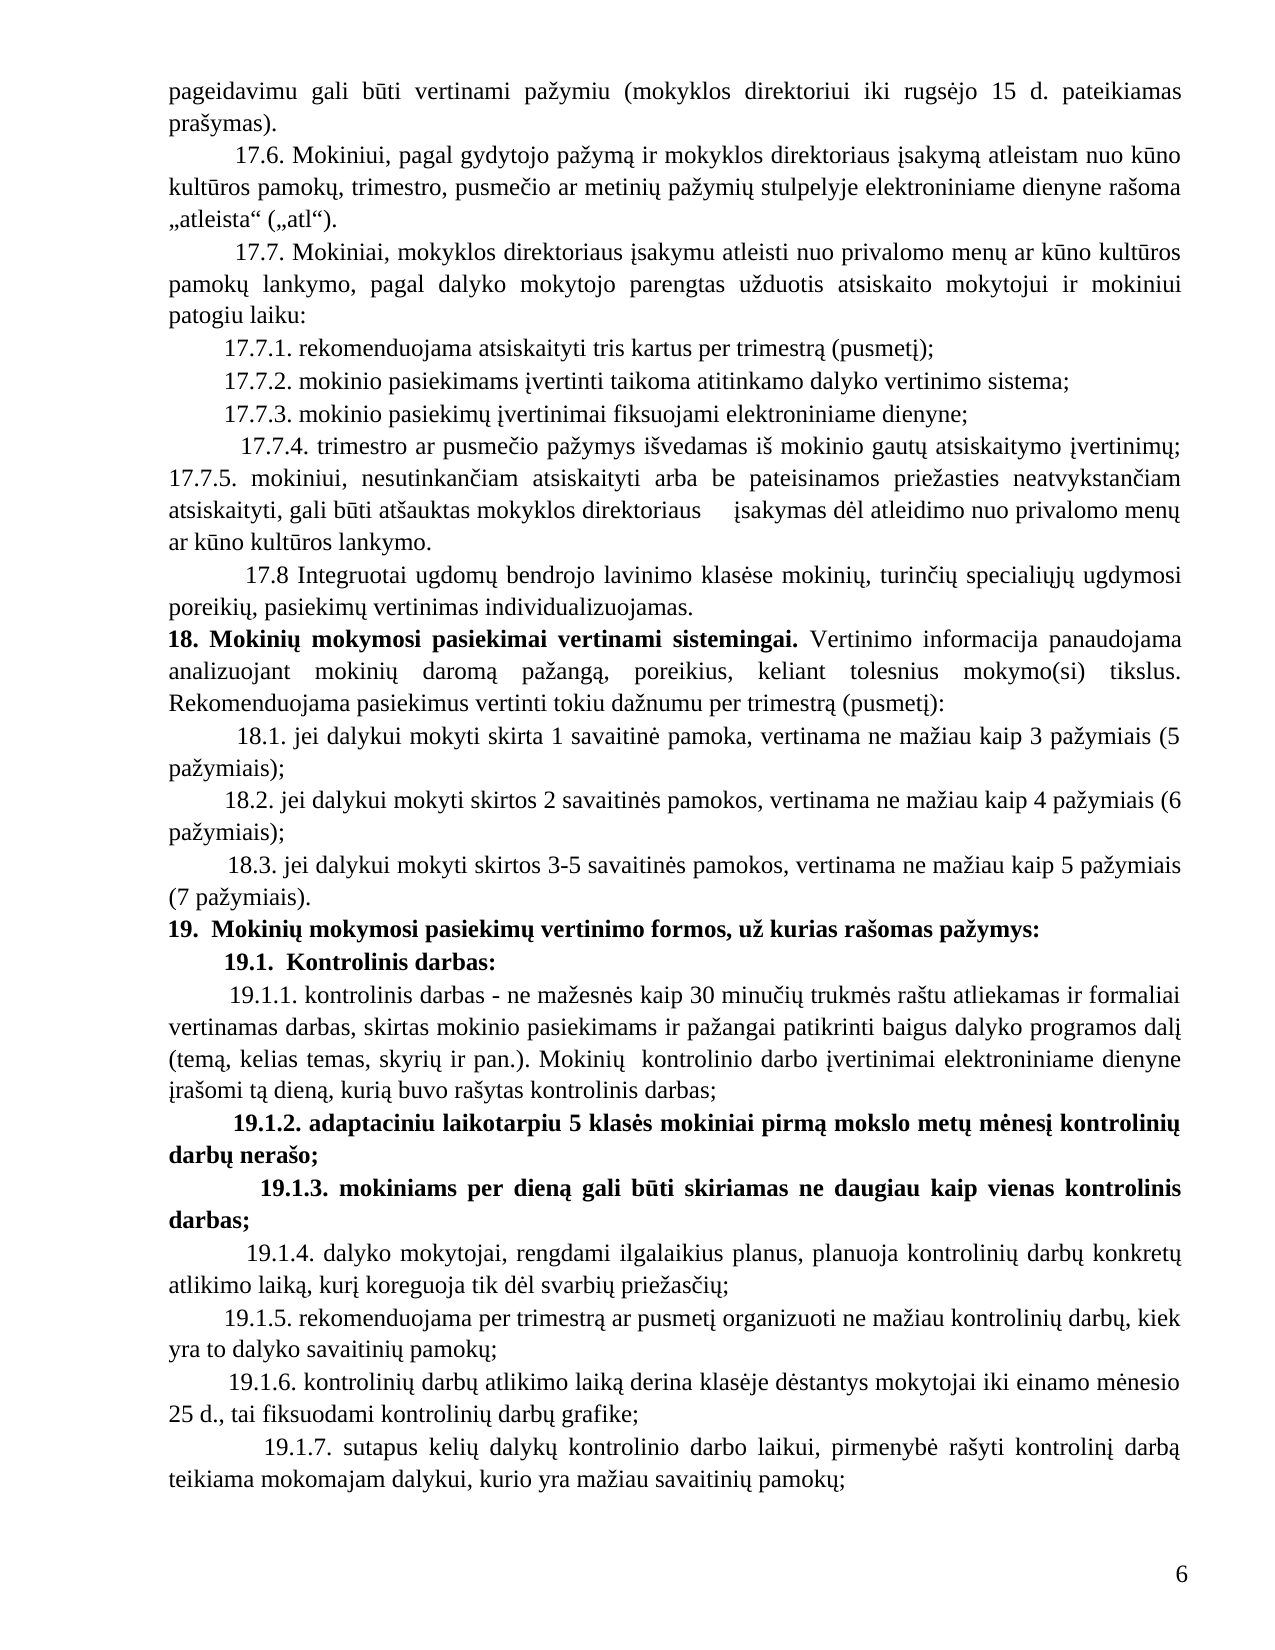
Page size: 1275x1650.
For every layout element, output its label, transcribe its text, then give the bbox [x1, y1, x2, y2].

text 17.7.3. mokinio pasiekimų įvertinimai fiksuojami elektroniniame dienyne; [167, 399, 1182, 427]
text 17.8 Integruotai ugdomų bendrojo lavinimo klasėse mokinių, turinčių specialiųjų ugdymosi poreikių, pasiekimų vertinimas individualizuojamas. [167, 560, 1182, 620]
text 17.7.1. rekomenduojama atsiskaityti tris kartus per trimestrą (pusmetį); [167, 333, 1182, 362]
text 19.1. Kontrolinis darbas: [167, 947, 1183, 976]
text 18. Mokinių mokymosi pasiekimai vertinami sistemingai. Vertinimo informacija panaudojama analizuojant mokinių daromą pažangą, poreikius, keliant tolesnius mokymo(si) tikslus. Rekomenduojama pasiekimus vertinti tokiu dažnumu per trimestrą (pusmetį): [167, 624, 1182, 717]
text 18.2. jei dalykui mokyti skirtos 2 savaitinės pamokos, vertinama ne mažiau kaip 4 pažymiais (6 pažymiais); [167, 785, 1182, 846]
text 17.7. Mokiniai, mokyklos direktoriaus įsakymu atleisti nuo privalomo menų ar kūno kultūros pamokų lankymo, pagal dalyko mokytojo parengtas užduotis atsiskaito mokytojui ir mokiniui patogiu laiku: [167, 237, 1182, 329]
text 19.1.4. dalyko mokytojai, rengdami ilgalaikius planus, planuoja kontrolinių darbų konkretų atlikimo laiką, kurį koreguoja tik dėl svarbių priežasčių; [167, 1238, 1182, 1299]
text 19.1.6. kontrolinių darbų atlikimo laiką derina klasėje dėstantys mokytojai iki einamo mėnesio 25 d., tai fiksuodami kontrolinių darbų grafike; [167, 1367, 1182, 1428]
text 17.7.4. trimestro ar pusmečio pažymys išvedamas iš mokinio gautų atsiskaitymo įvertinimų; 17.7.5. mokiniui, nesutinkančiam atsiskaityti arba be pateisinamos priežasties neatvykstančiam atsiskaityti, gali būti atšauktas mokyklos direktoriaus įsakymas dėl atleidimo nuo privalomo menų ar kūno kultūros lankymo. [167, 431, 1182, 556]
text 18.3. jei dalykui mokyti skirtos 3-5 savaitinės pamokos, vertinama ne mažiau kaip 5 pažymiais (7 pažymiais). [167, 850, 1182, 911]
text 19.1.3. mokiniams per dieną gali būti skiriamas ne daugiau kaip vienas kontrolinis darbas; [167, 1173, 1183, 1234]
text 19.1.1. kontrolinis darbas - ne mažesnės kaip 30 minučių trukmės raštu atliekamas ir formaliai vertinamas darbas, skirtas mokinio pasiekimams ir pažangai patikrinti baigus dalyko programos dalį (temą, kelias temas, skyrių ir pan.). Mokinių kontrolinio darbo įvertinimai elektroniniame dienyne įrašomi tą dieną, kurią buvo rašytas kontrolinis darbas; [167, 980, 1182, 1104]
text 19.1.2. adaptaciniu laikotarpiu 5 klasės mokiniai pirmą mokslo metų mėnesį kontrolinių darbų nerašo; [167, 1108, 1183, 1169]
text 19.1.7. sutapus kelių dalykų kontrolinio darbo laikui, pirmenybė rašyti kontrolinį darbą teikiama mokomajam dalykui, kurio yra mažiau savaitinių pamokų; [167, 1432, 1182, 1492]
text 18.1. jei dalykui mokyti skirta 1 savaitinė pamoka, vertinama ne mažiau kaip 3 pažymiais (5 pažymiais); [167, 721, 1182, 781]
text 19.1.5. rekomenduojama per trimestrą ar pusmetį organizuoti ne mažiau kontrolinių darbų, kiek yra to dalyko savaitinių pamokų; [167, 1303, 1182, 1363]
text 17.7.2. mokinio pasiekimams įvertinti taikoma atitinkamo dalyko vertinimo sistema; [167, 366, 1182, 395]
text 17.6. Mokiniui, pagal gydytojo pažymą ir mokyklos direktoriaus įsakymą atleistam nuo kūno kultūros pamokų, trimestro, pusmečio ar metinių pažymių stulpelyje elektroniniame dienyne rašoma „atleista“ („atl“). [167, 140, 1182, 233]
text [167, 76, 1182, 136]
text 19. Mokinių mokymosi pasiekimų vertinimo formos, už kurias rašomas pažymys: [167, 914, 1183, 943]
